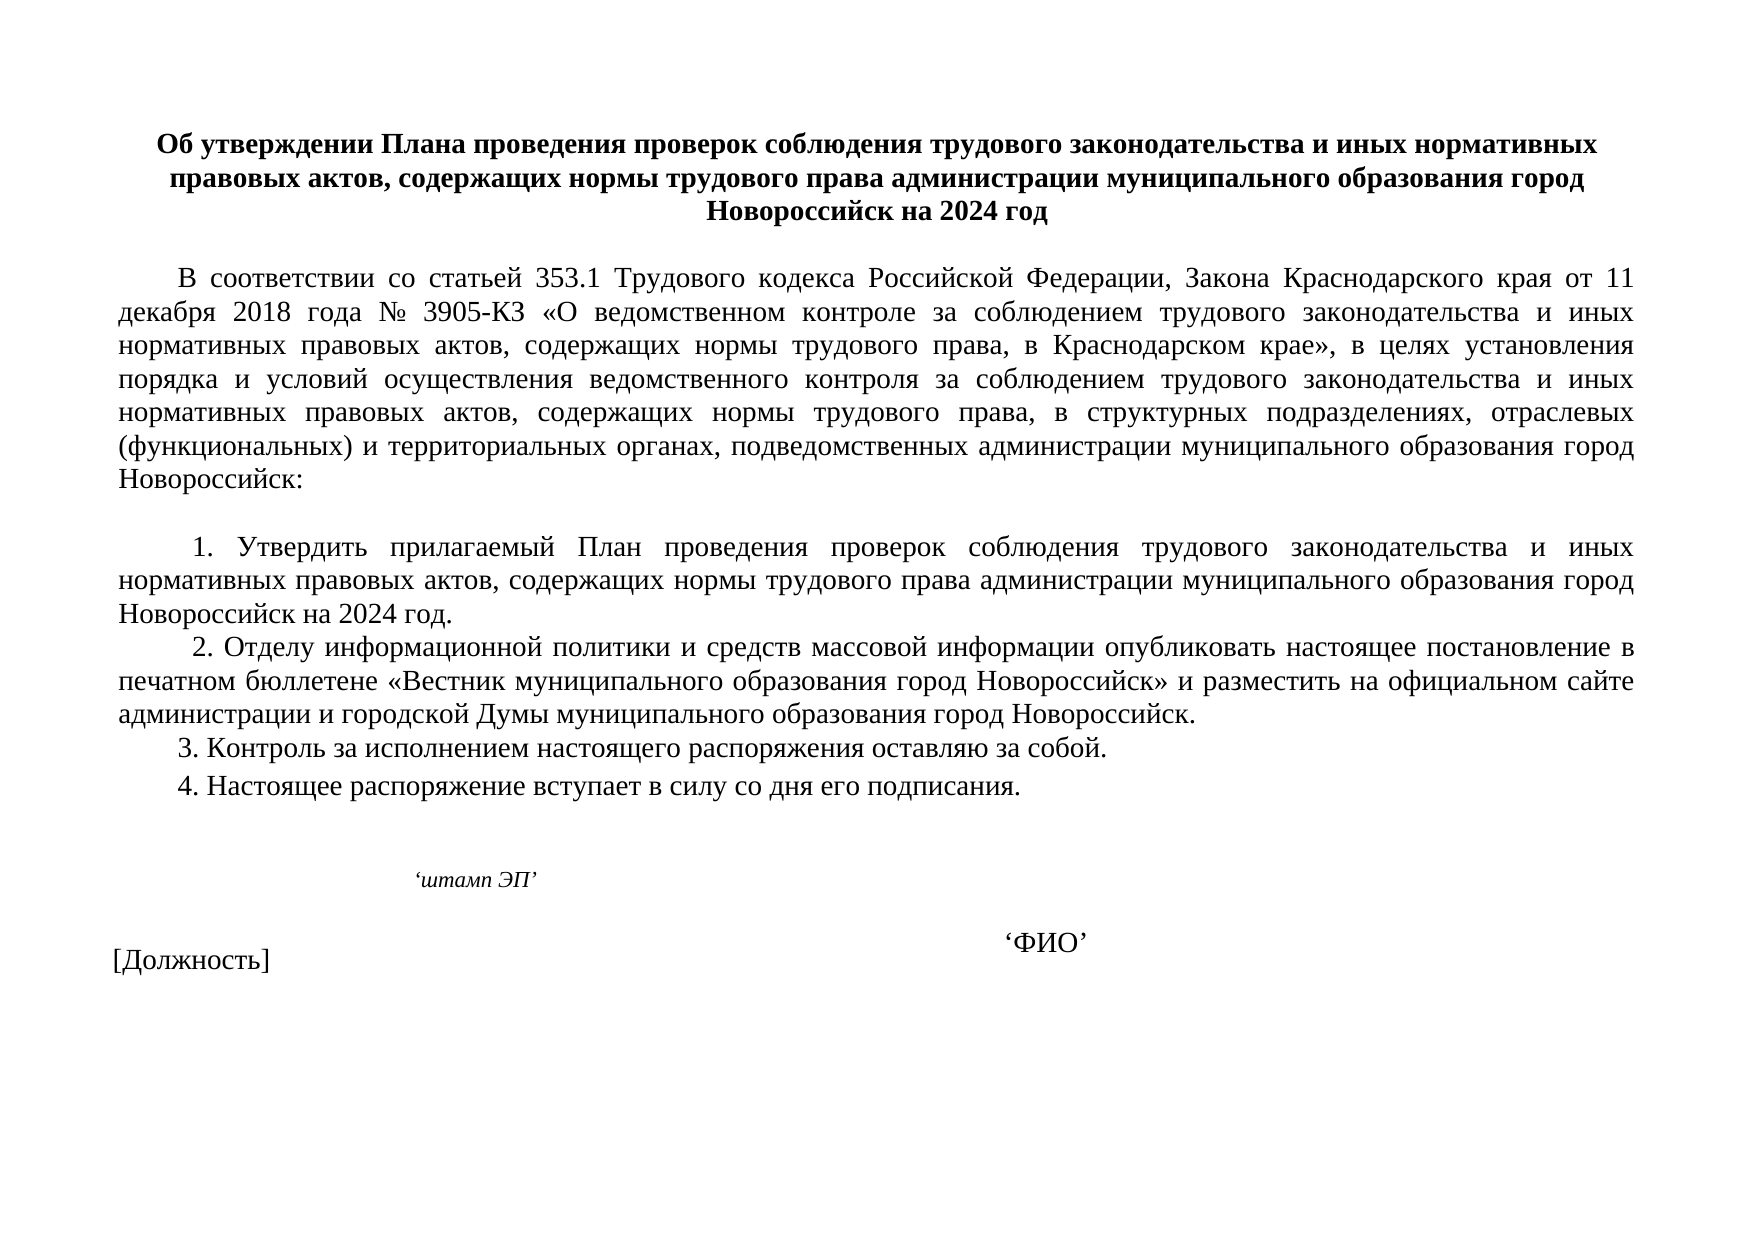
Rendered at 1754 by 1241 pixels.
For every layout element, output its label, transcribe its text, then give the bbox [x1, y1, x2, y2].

text 2. Отделу информационной политики и средств массовой информации опубликовать настоящее постановление в печатном бюллетене «Вестник муниципального образования город Новороссийск» и разместить на официальном сайте администрации и городской Думы муниципального образования город Новороссийск. [118, 629, 1636, 730]
table_header [Должность] [113, 866, 413, 1051]
text В соответствии со статьей 353.1 Трудового кодекса Российской Федерации, Закона Краснодарского края от 11 декабря 2018 года № 3905-КЗ «О ведомственном контроле за соблюдением трудового законодательства и иных нормативных правовых актов, содержащих нормы трудового права, в Краснодарском крае», в целях установления порядка и условий осуществления ведомственного контроля за соблюдением трудового законодательства и иных нормативных правовых актов, содержащих нормы трудового права, в структурных подразделениях, отраслевых (функциональных) и территориальных органах, подведомственных администрации муниципального образования город Новороссийск: [118, 260, 1636, 495]
text 4. Настоящее распоряжение вступает в силу со дня его подписания. [177, 768, 1636, 802]
text 1. Утвердить прилагаемый План проведения проверок соблюдения трудового законодательства и иных нормативных правовых актов, содержащих нормы трудового права администрации муниципального образования город Новороссийск на 2024 год. [118, 529, 1636, 629]
table_header ‘ФИО’ [880, 866, 1088, 1051]
table_header ‘штамп ЭП’ [414, 866, 880, 1051]
text 3. Контроль за исполнением настоящего распоряжения оставляю за собой. [118, 730, 1636, 763]
text Об утверждении Плана проведения проверок соблюдения трудового законодательства и иных нормативных правовых актов, содержащих нормы трудового права администрации муниципального образования город Новороссийск на 2024 год [118, 126, 1636, 227]
